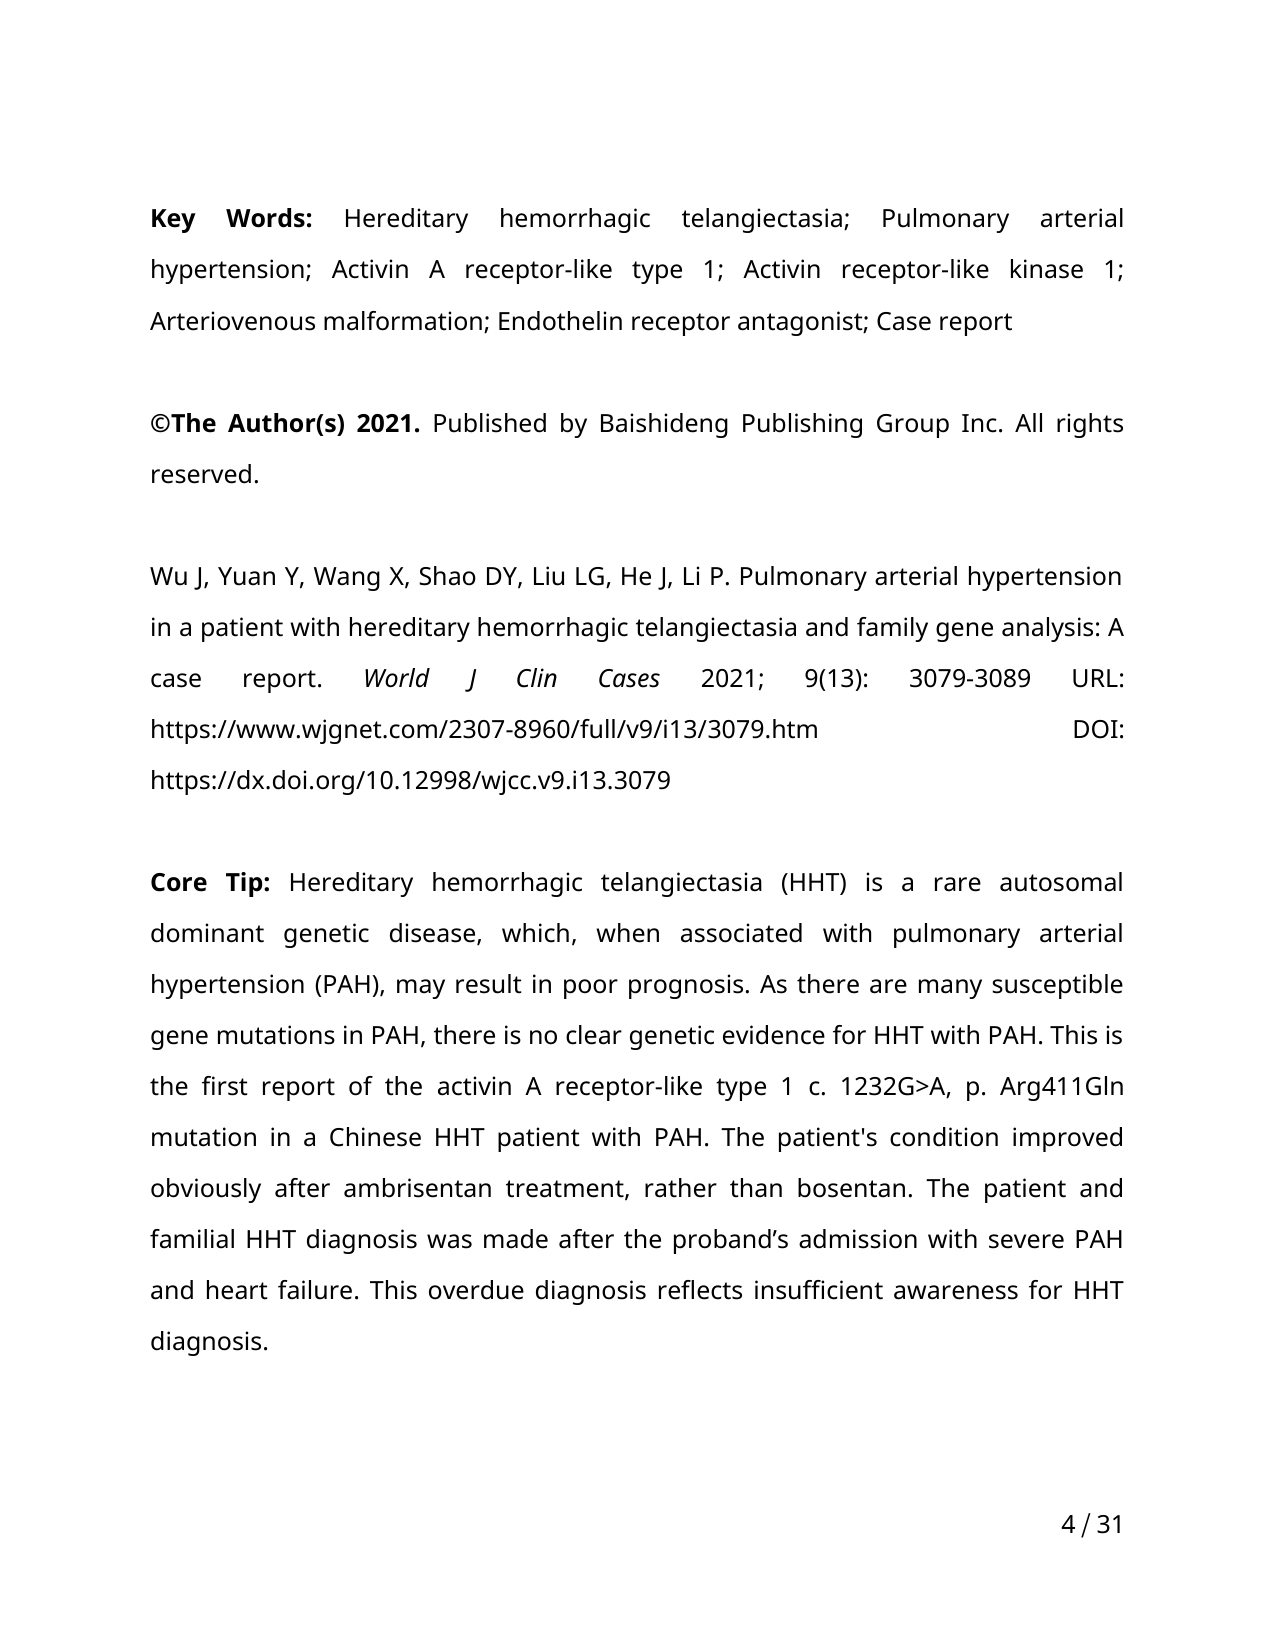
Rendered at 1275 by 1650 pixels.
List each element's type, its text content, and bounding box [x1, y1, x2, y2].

text Key Words: Hereditary hemorrhagic telangiectasia; Pulmonary arterial hypertension; Activin A receptor-like type 1; Activin receptor-like kinase 1; Arteriovenous malformation; Endothelin receptor antagonist; Case report [150, 201, 1125, 337]
text ©The Author(s) 2021. Published by Baishideng Publishing Group Inc. All rights reserved. [150, 405, 1125, 490]
text Wu J, Yuan Y, Wang X, Shao DY, Liu LG, He J, Li P. Pulmonary arterial hypertension in a patient with hereditary hemorrhagic telangiectasia and family gene analysis: A case report. World J Clin Cases 2021; 9(13): 3079-3089 URL: https://www.wjgnet.com/2307-8960/full/v9/i13/3079.htm DOI: https://dx.doi.org/10.12998/wjcc.v9.i13.3079 [150, 558, 1125, 797]
text Core Tip: Hereditary hemorrhagic telangiectasia (HHT) is a rare autosomal dominant genetic disease, which, when associated with pulmonary arterial hypertension (PAH), may result in poor prognosis. As there are many susceptible gene mutations in PAH, there is no clear genetic evidence for HHT with PAH. This is the first report of the activin A receptor-like type 1 c. 1232G>A, p. Arg411Gln mutation in a Chinese HHT patient with PAH. The patient's condition improved obviously after ambrisentan treatment, rather than bosentan. The patient and familial HHT diagnosis was made after the proband’s admission with severe PAH and heart failure. This overdue diagnosis reflects insufficient awareness for HHT diagnosis. [150, 864, 1125, 1358]
